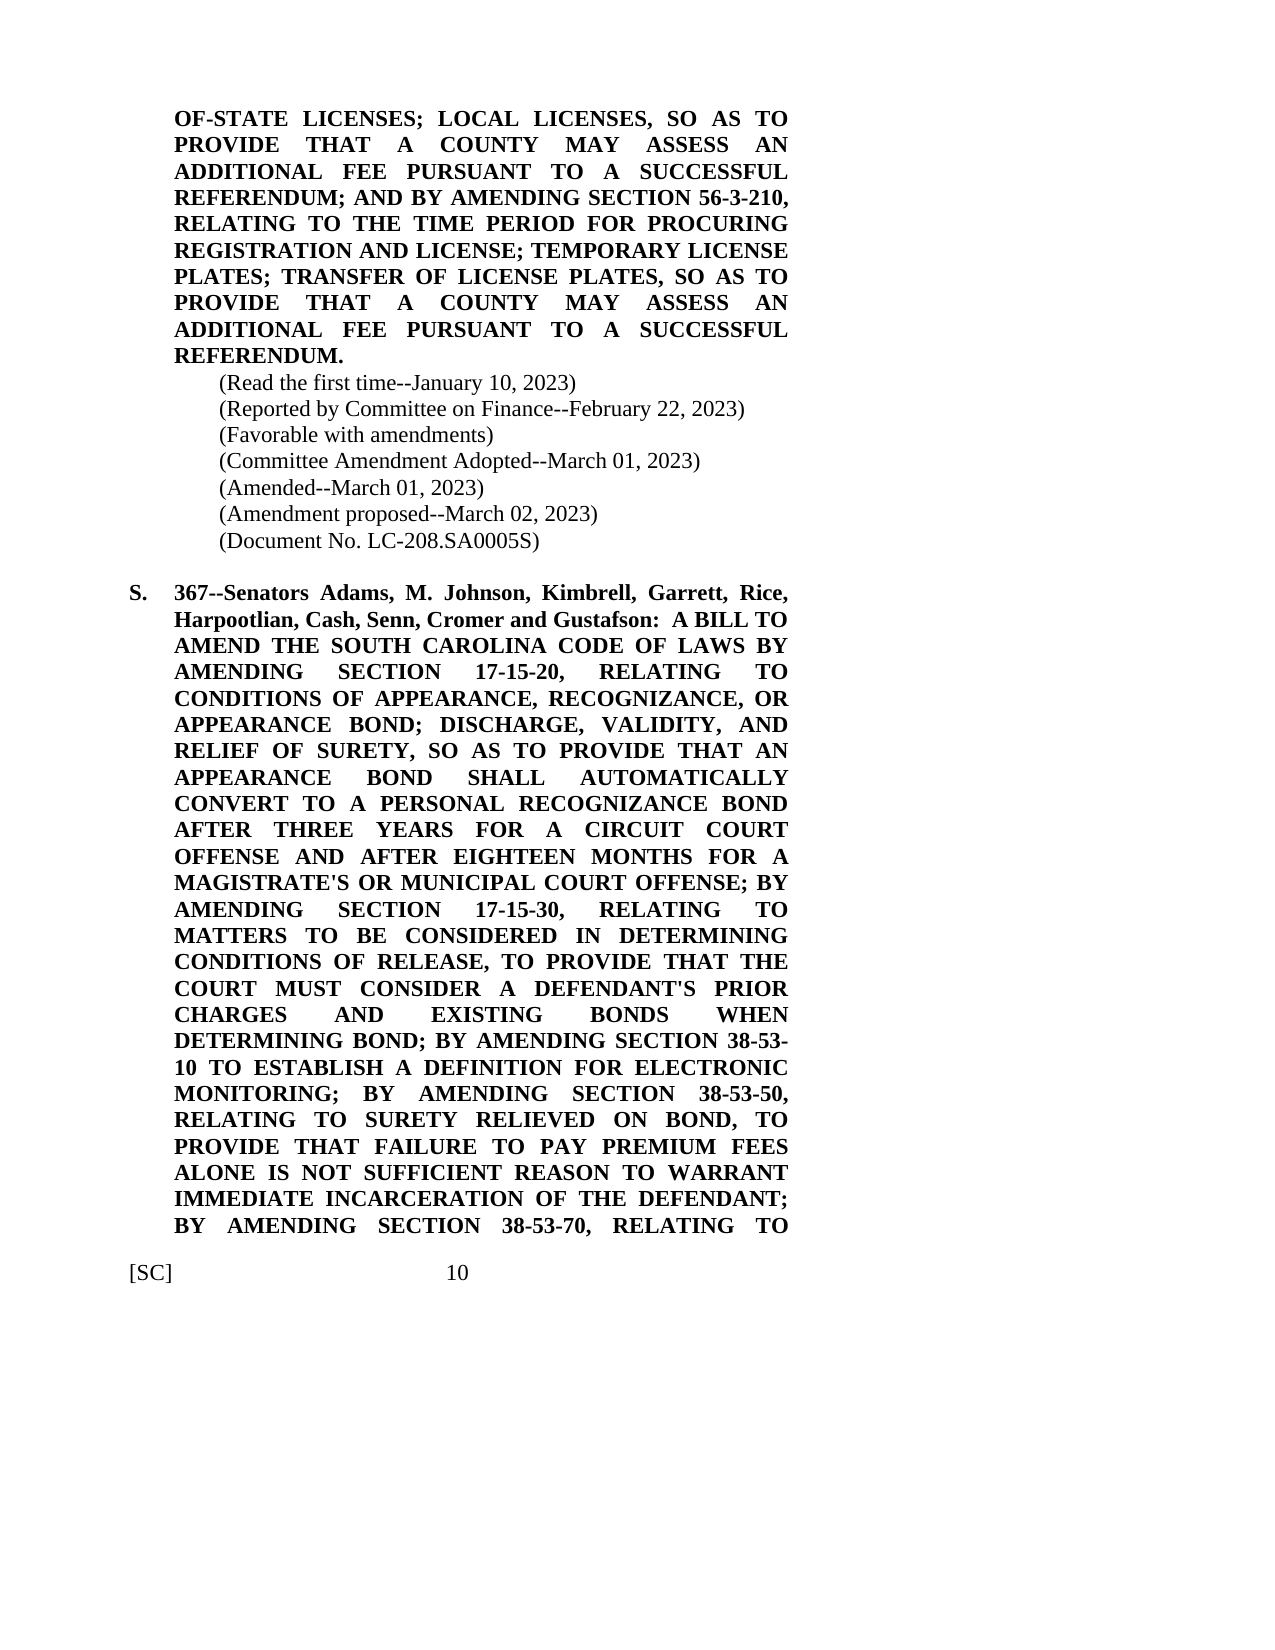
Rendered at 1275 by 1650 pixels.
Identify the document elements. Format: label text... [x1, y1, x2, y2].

text (Document No. LC-208.SA0005S) [219, 527, 789, 553]
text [129, 105, 789, 368]
text (Amendment proposed--March 02, 2023) [219, 500, 789, 527]
text (Read the first time--January 10, 2023) [219, 368, 789, 395]
text (Amended--March 01, 2023) [219, 474, 789, 500]
text (Reported by Committee on Finance--February 22, 2023) [219, 395, 789, 421]
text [129, 579, 789, 1238]
text (Committee Amendment Adopted--March 01, 2023) [219, 448, 789, 474]
text (Favorable with amendments) [219, 421, 789, 448]
